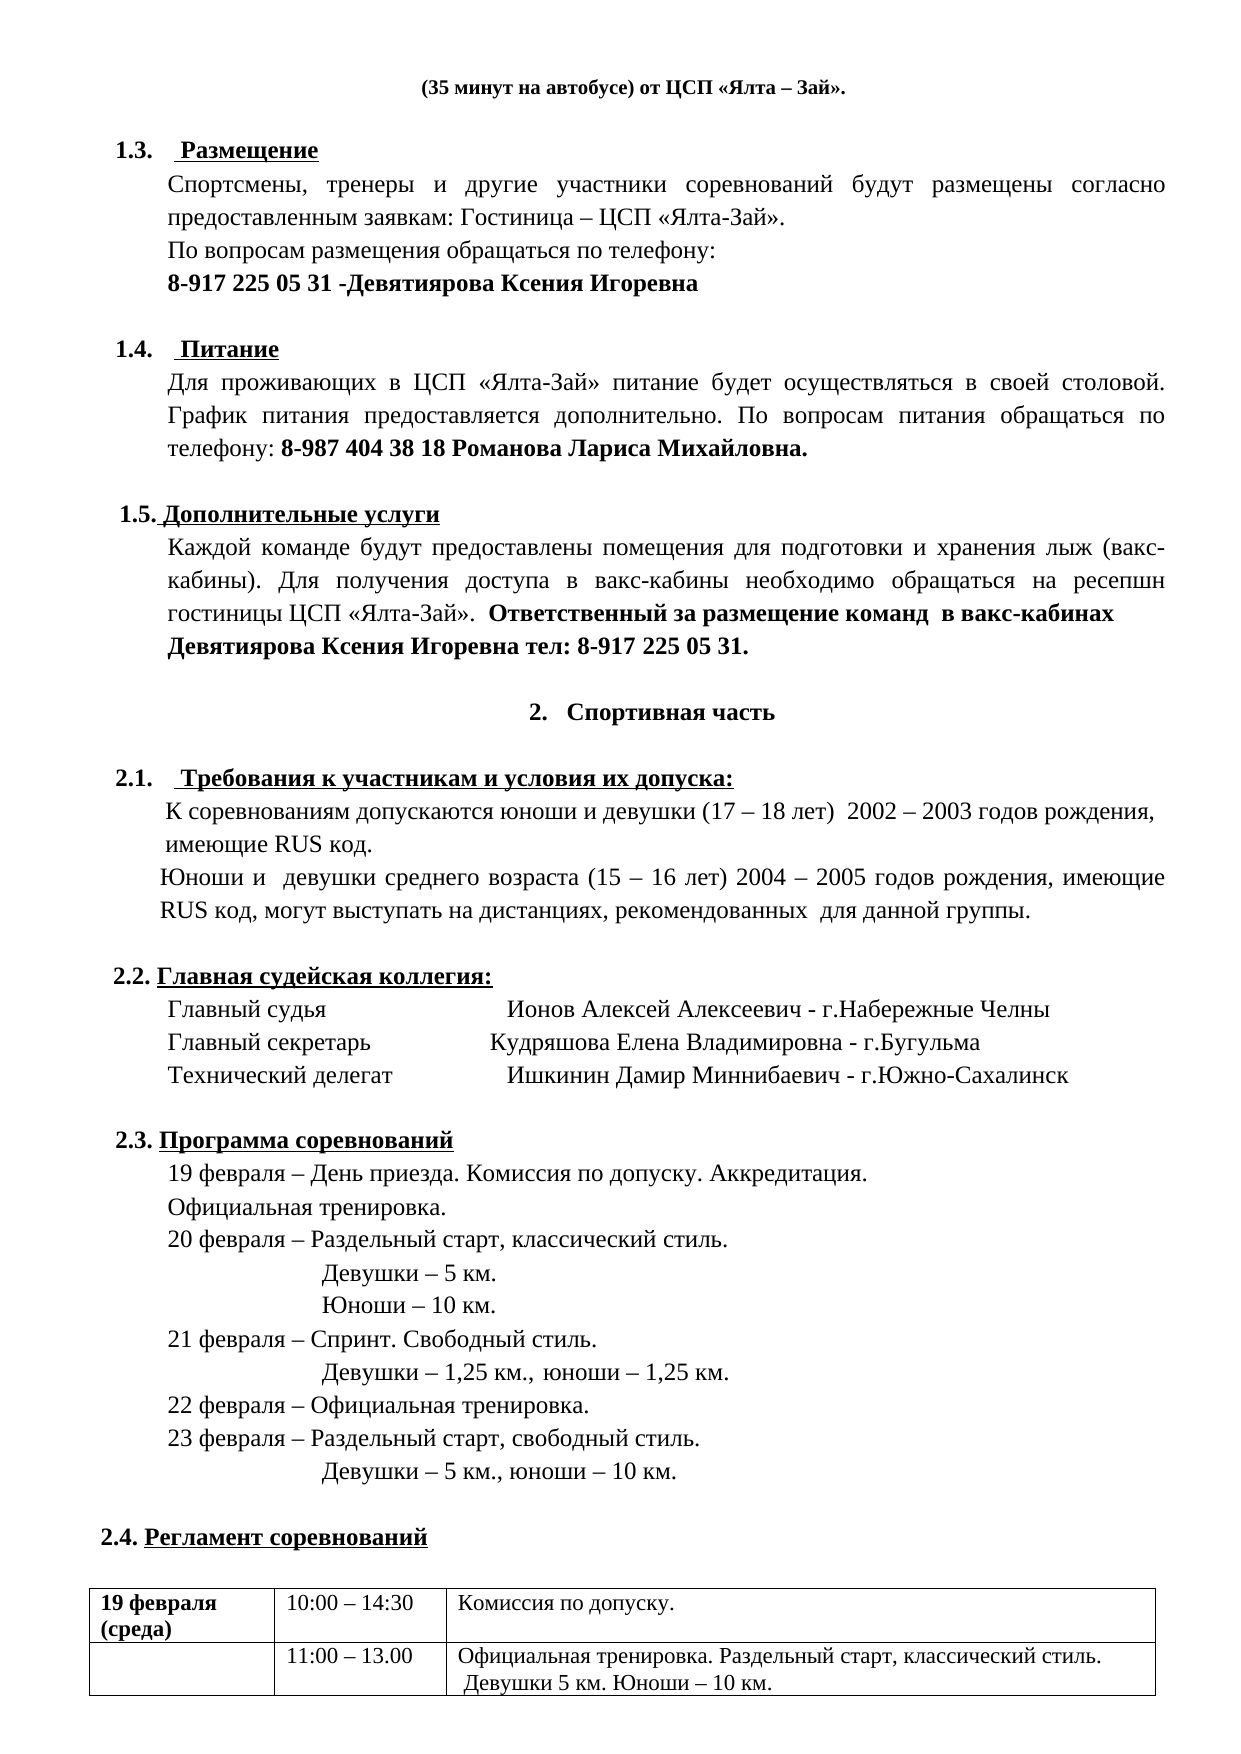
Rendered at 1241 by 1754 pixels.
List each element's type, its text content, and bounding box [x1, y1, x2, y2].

table_header 19 февраля (среда) [90, 1589, 274, 1642]
text 2.3. Программа соревнований [115, 1126, 1166, 1154]
list Девушки – 5 км., юноши – 10 км. [315, 1456, 1166, 1484]
text 2.4. Регламент соревнований [100, 1522, 1166, 1551]
list 21 февраля – Спринт. Свободный стиль. [167, 1324, 1166, 1352]
table_header 10:00 – 14:30 [275, 1589, 446, 1642]
text 2.2. Главная судейская коллегия: [100, 961, 1166, 990]
text К соревнованиям допускаются юноши и девушки (17 – 18 лет) 2002 – 2003 годов рождения, [115, 796, 1166, 825]
table_cell Официальная тренировка. Раздельный старт, классический стиль. Девушки 5 км. Юноши – 10 км. [447, 1643, 1155, 1695]
text 1.5. Дополнительные услуги [100, 499, 1166, 528]
list Девушки – 1,25 км., юноши – 1,25 км. [315, 1357, 1166, 1385]
table_cell [90, 1643, 274, 1695]
text Юноши и девушки среднего возраста (15 – 16 лет) 2004 – 2005 годов рождения, имеющие RUS код, могут выступать на дистанциях, рекомендованных для данной группы. [159, 862, 1166, 924]
list Каждой команде будут предоставлены помещения для подготовки и хранения лыж (вакс-кабины). Для получения доступа в вакс-кабины необходимо обращаться на ресепшн гостиницы ЦСП «Ялта-Зай». Ответственный за размещение команд в вакс-кабинах [167, 532, 1166, 627]
list Спортсмены, тренеры и другие участники соревнований будут размещены согласно предоставленным заявкам: Гостиница – ЦСП «Ялта-Зай». [167, 169, 1166, 230]
text (35 минут на автобусе) от ЦСП «Ялта – Зай». [100, 75, 1166, 99]
list Требования к участникам и условия их допуска: [115, 763, 1166, 792]
list Спортивная часть [138, 697, 1166, 726]
list Девушки – 5 км. [315, 1258, 1166, 1286]
list 20 февраля – Раздельный старт, классический стиль. [167, 1224, 1166, 1253]
text имеющие RUS код. [115, 829, 1166, 858]
list 8-917 225 05 31 -Девятиярова Ксения Игоревна [167, 268, 1166, 296]
list 22 февраля – Официальная тренировка. [167, 1390, 1166, 1418]
list Питание [115, 334, 1166, 362]
list Размещение [115, 136, 1166, 164]
list Официальная тренировка. [167, 1192, 1166, 1220]
list 19 февраля – День приезда. Комиссия по допуску. Аккредитация. [167, 1158, 1166, 1187]
list По вопросам размещения обращаться по телефону: [167, 235, 1166, 263]
list Главный секретарь Кудряшова Елена Владимировна - г.Бугульма [167, 1027, 1166, 1056]
list Юноши – 10 км. [167, 1291, 1166, 1319]
list Технический делегат Ишкинин Дамир Миннибаевич - г.Южно-Сахалинск [167, 1060, 1166, 1089]
list Главный судья Ионов Алексей Алексеевич - г.Набережные Челны [167, 994, 1166, 1023]
table_header Комиссия по допуску. [447, 1589, 1155, 1642]
list 23 февраля – Раздельный старт, свободный стиль. [167, 1423, 1166, 1451]
list Для проживающих в ЦСП «Ялта-Зай» питание будет осуществляться в своей столовой. График питания предоставляется дополнительно. По вопросам питания обращаться по телефону: 8-987 404 38 18 Романова Лариса Михайловна. [167, 367, 1166, 462]
table_cell 11:00 – 13.00 [275, 1643, 446, 1695]
list Девятиярова Ксения Игоревна тел: 8-917 225 05 31. [167, 631, 1166, 660]
